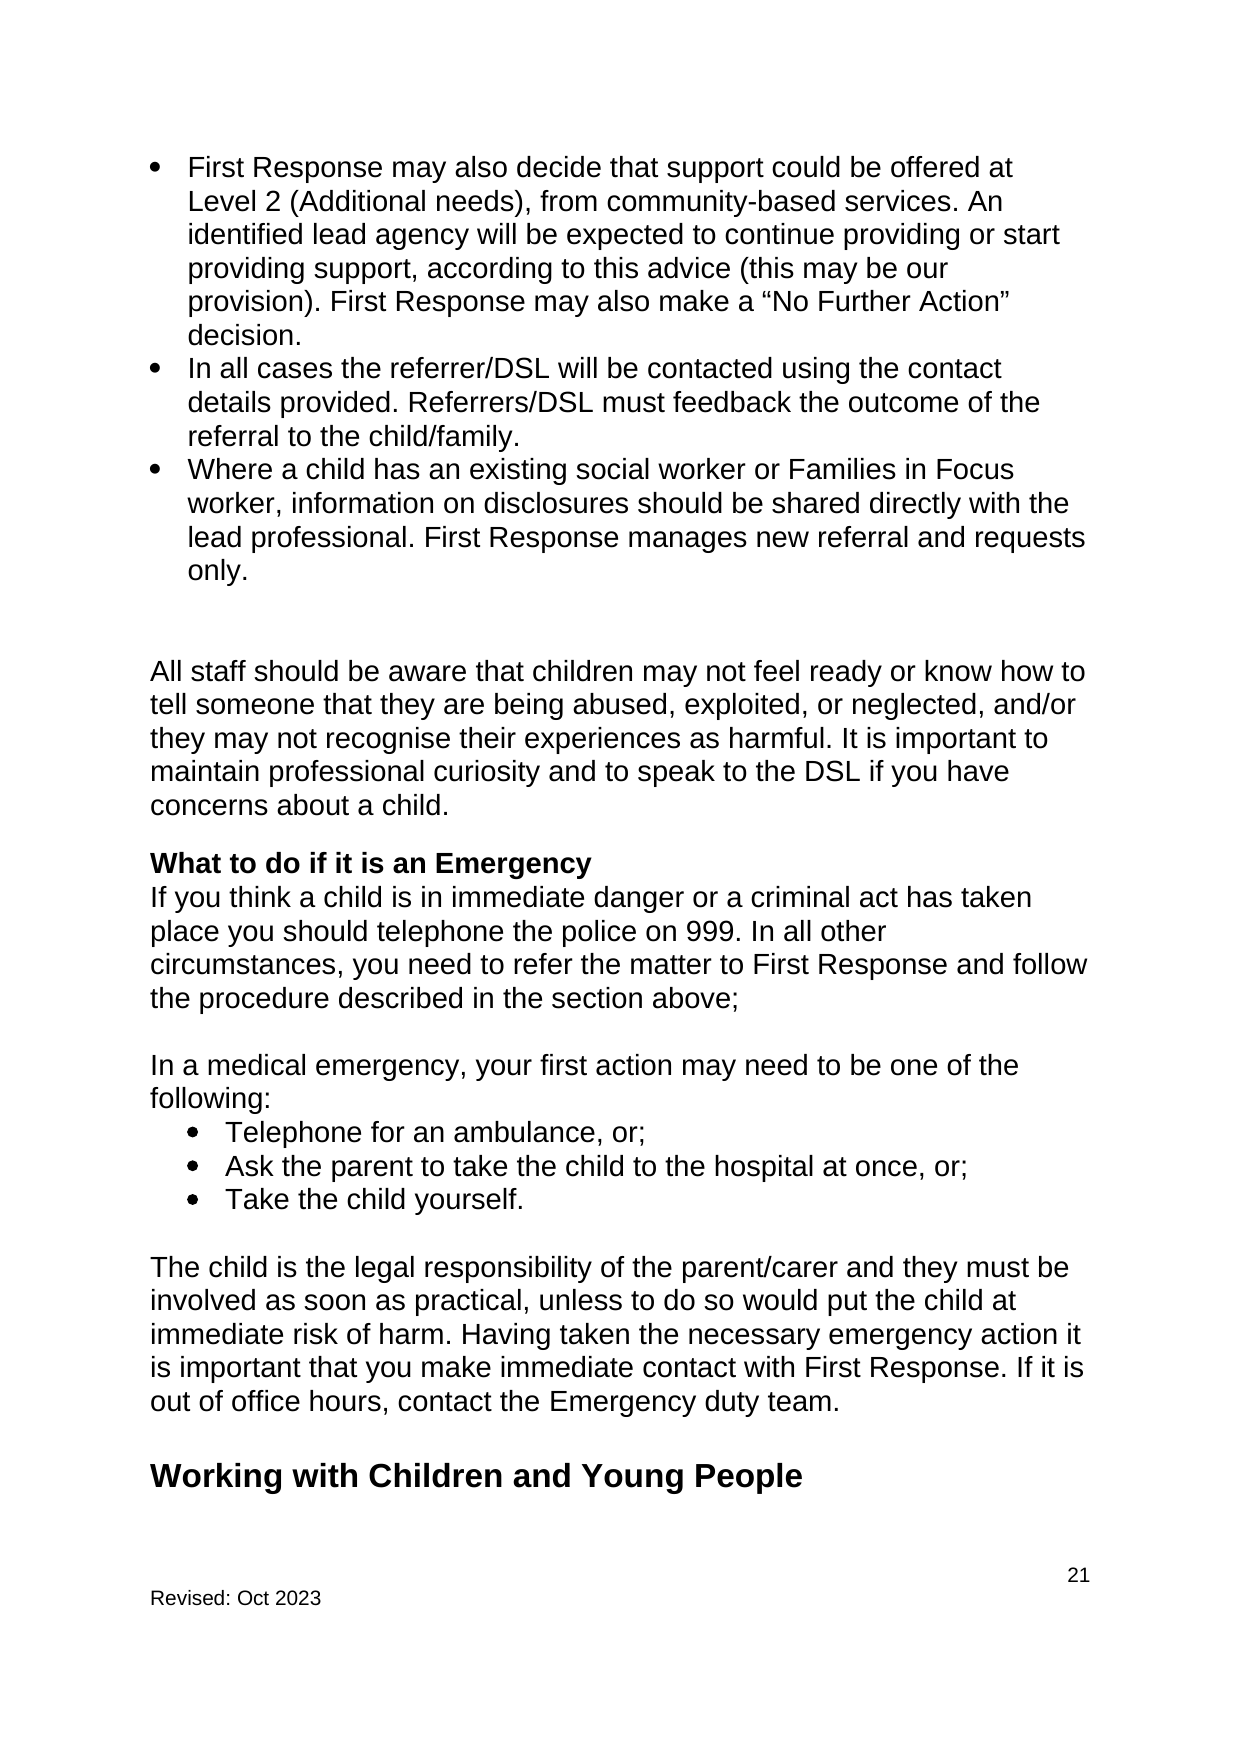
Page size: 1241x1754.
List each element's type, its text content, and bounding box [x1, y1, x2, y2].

list If you think a child is in immediate danger or a criminal act has taken place you should telephone the police on 999. In all other circumstances, you need to refer the matter to First Response and follow the procedure described in the section above; [150, 880, 1090, 1014]
list The child is the legal responsibility of the parent/carer and they must be involved as soon as practical, unless to do so would put the child at immediate risk of harm. Having taken the necessary emergency action it is important that you make immediate contact with First Response. If it is out of office hours, contact the Emergency duty team. [150, 1249, 1090, 1417]
list Telephone for an ambulance, or; [187, 1115, 1090, 1148]
list In all cases the referrer/DSL will be contacted using the contact details provided. Referrers/DSL must feedback the outcome of the referral to the child/family. [150, 351, 1090, 452]
list Ask the parent to take the child to the hospital at once, or; [187, 1148, 1090, 1182]
list Where a child has an existing social worker or Families in Focus worker, information on disclosures should be shared directly with the lead professional. First Response manages new referral and requests only. [150, 452, 1090, 587]
list Take the child yourself. [187, 1182, 1090, 1216]
list All staff should be aware that children may not feel ready or know how to tell someone that they are being abused, exploited, or neglected, and/or they may not recognise their experiences as harmful. It is important to maintain professional curiosity and to speak to the DSL if you have concerns about a child. [150, 654, 1090, 821]
list In a medical emergency, your first action may need to be one of the following: [150, 1048, 1090, 1115]
list First Response may also decide that support could be offered at Level 2 (Additional needs), from community-based services. An identified lead agency will be expected to continue providing or start providing support, according to this advice (this may be our provision). First Response may also make a “No Further Action” decision. [150, 150, 1090, 351]
list What to do if it is an Emergency [150, 846, 1090, 880]
list Working with Children and Young People [150, 1456, 1090, 1494]
